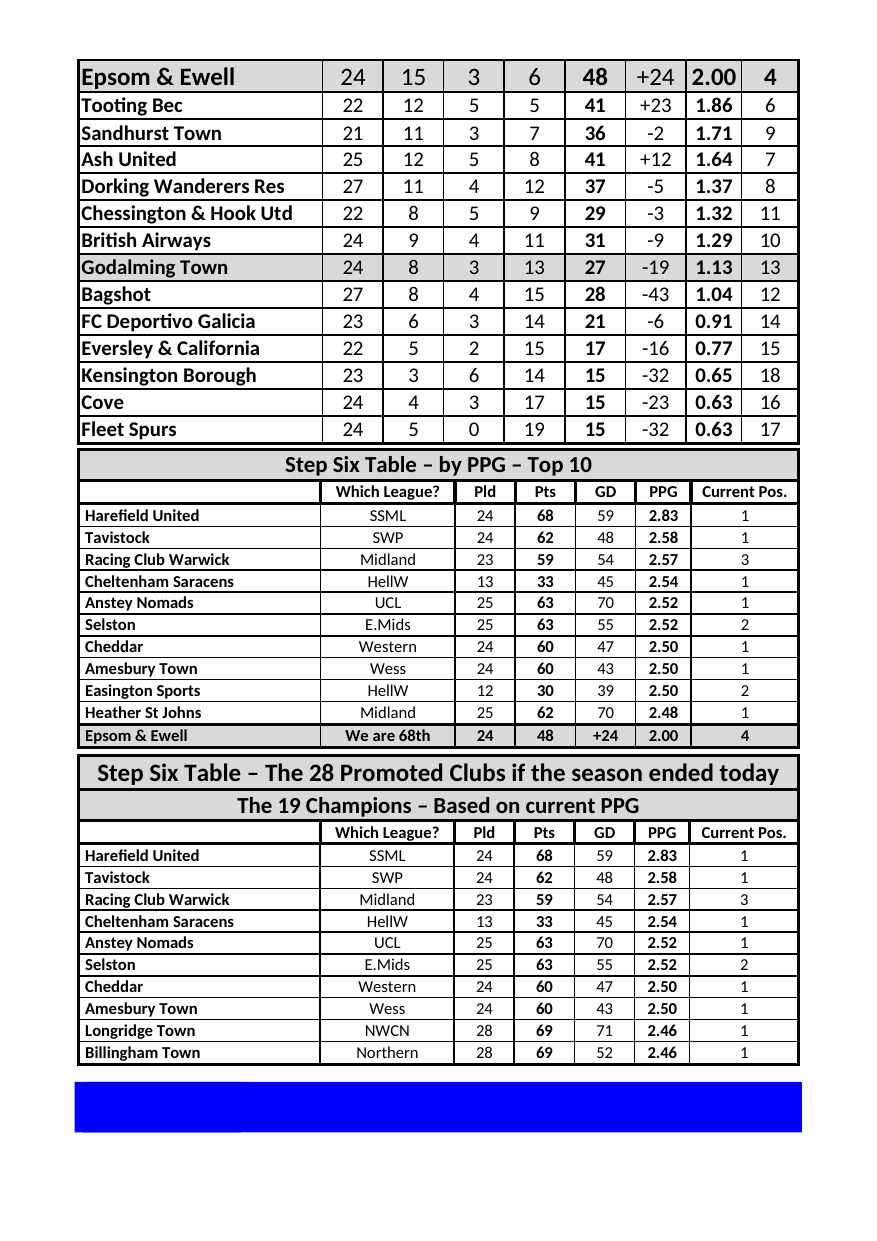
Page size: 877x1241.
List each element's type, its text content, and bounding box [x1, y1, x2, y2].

table_cell Epsom & Ewell [80, 726, 320, 746]
table_cell Ash United [80, 147, 322, 172]
table_cell 60 [515, 977, 574, 997]
table_cell 62 [516, 527, 575, 547]
table_cell 24 [456, 637, 514, 657]
table_cell 1 [690, 933, 797, 953]
table_cell Harefield United [80, 845, 319, 866]
table_cell 2.48 [636, 702, 690, 722]
table_cell 11 [384, 120, 443, 145]
table_cell +23 [626, 93, 685, 118]
table_cell 15 [384, 61, 443, 91]
table_cell 60 [515, 998, 574, 1019]
table_cell 4 [692, 726, 797, 746]
table_cell 2.57 [636, 549, 690, 569]
table_cell 24 [455, 998, 513, 1019]
table_cell Tavistock [80, 867, 319, 887]
table_cell 28 [455, 1042, 513, 1062]
table_cell 24 [323, 390, 382, 415]
table_cell 1.86 [687, 93, 741, 118]
table_cell Western [321, 977, 453, 997]
table_cell -3 [626, 201, 685, 226]
table_cell Anstey Nomads [80, 593, 320, 613]
table_cell 2.57 [635, 889, 689, 909]
table_cell Cheltenham Saracens [80, 571, 320, 591]
table_cell HellW [321, 911, 453, 931]
table_cell Wess [321, 658, 454, 679]
table_cell 3 [690, 889, 797, 909]
table_cell Racing Club Warwick [80, 889, 319, 909]
table_cell 63 [515, 955, 574, 975]
table_cell 11 [742, 201, 797, 226]
table_cell 15 [566, 417, 625, 442]
table_cell HellW [321, 571, 454, 591]
table_cell 1 [690, 867, 797, 887]
table_cell 68 [515, 845, 574, 866]
table_cell Racing Club Warwick [80, 549, 320, 569]
table_cell -2 [626, 120, 685, 145]
table_cell 12 [384, 93, 443, 118]
table_cell 68 [516, 505, 575, 526]
table_cell 25 [323, 147, 382, 172]
table_cell 19 [505, 417, 564, 442]
table_cell 70 [576, 702, 635, 722]
table_cell 9 [742, 120, 797, 145]
table_cell 2.54 [636, 571, 690, 591]
table_cell 18 [742, 363, 797, 388]
table_cell 5 [384, 417, 443, 442]
table_cell 1.04 [687, 282, 741, 307]
table_cell Amesbury Town [80, 658, 320, 679]
table_header Step Six Table – The 28 Promoted Clubs if the season ended today [80, 757, 797, 788]
table_cell 17 [742, 417, 797, 442]
table_cell 24 [323, 417, 382, 442]
table_cell Heather St Johns [80, 702, 320, 722]
table_cell 23 [455, 889, 513, 909]
table_cell 69 [515, 1020, 574, 1041]
table_cell 6 [505, 61, 564, 91]
table_cell 8 [384, 255, 443, 280]
table_cell 33 [516, 571, 575, 591]
table_cell 3 [444, 390, 503, 415]
table_cell SWP [321, 867, 453, 887]
table_cell 10 [742, 228, 797, 253]
table_cell Cove [80, 390, 322, 415]
table_cell -16 [626, 336, 685, 361]
table_cell 7 [742, 147, 797, 172]
table_cell 21 [323, 120, 382, 145]
table_cell 0.91 [687, 309, 741, 334]
table_cell 63 [516, 615, 575, 635]
table_cell 3 [444, 255, 503, 280]
table_cell 1.64 [687, 147, 741, 172]
table_cell 48 [576, 527, 635, 547]
table_cell GD [577, 482, 634, 502]
table_cell Midland [321, 702, 454, 722]
table_cell 1 [692, 571, 797, 591]
table_cell 45 [576, 571, 635, 591]
table_cell 1.29 [687, 228, 741, 253]
table_cell 2.54 [635, 911, 689, 931]
table_cell 60 [516, 658, 575, 679]
table_cell 15 [566, 363, 625, 388]
table_cell 8 [742, 174, 797, 199]
table_cell 27 [323, 282, 382, 307]
table_cell 6 [384, 309, 443, 334]
table_cell 31 [566, 228, 625, 253]
table_cell Which League? [322, 822, 453, 842]
table_cell 24 [456, 505, 514, 526]
table_cell 25 [456, 702, 514, 722]
table_cell 5 [444, 93, 503, 118]
table_cell 3 [444, 120, 503, 145]
table_cell 1 [690, 845, 797, 866]
table_cell Midland [321, 889, 453, 909]
table_cell 25 [456, 593, 514, 613]
table_cell Midland [321, 549, 454, 569]
table_cell +12 [626, 147, 685, 172]
table_cell NWCN [321, 1020, 453, 1041]
table_cell 23 [323, 309, 382, 334]
table_cell 7 [505, 120, 564, 145]
table_cell Tavistock [80, 527, 320, 547]
table_cell Easington Sports [80, 680, 320, 701]
table_cell SSML [321, 505, 454, 526]
table_cell 1 [692, 658, 797, 679]
table_cell Amesbury Town [80, 998, 319, 1019]
table_cell Billingham Town [80, 1042, 319, 1062]
table_cell -32 [626, 363, 685, 388]
table_cell Which League? [322, 482, 453, 502]
table_cell 23 [323, 363, 382, 388]
table_cell -6 [626, 309, 685, 334]
table_cell UCL [321, 593, 454, 613]
table_cell 2.52 [635, 955, 689, 975]
table_cell 13 [505, 255, 564, 280]
table_cell 4 [444, 282, 503, 307]
table_cell Anstey Nomads [80, 933, 319, 953]
table_cell 47 [575, 977, 634, 997]
table_cell 9 [384, 228, 443, 253]
table_cell 2.52 [636, 615, 690, 635]
table_cell 2.50 [635, 998, 689, 1019]
table_cell 8 [384, 201, 443, 226]
table_cell 3 [444, 61, 503, 91]
table_cell 5 [384, 336, 443, 361]
table_cell -5 [626, 174, 685, 199]
table_cell 54 [575, 889, 634, 909]
table_cell Kensington Borough [80, 363, 322, 388]
table_cell 0.65 [687, 363, 741, 388]
table_cell -9 [626, 228, 685, 253]
table_cell 8 [505, 147, 564, 172]
table_cell 5 [444, 201, 503, 226]
table_cell Cheddar [80, 977, 319, 997]
table_cell +24 [626, 61, 685, 91]
table_cell Pts [517, 482, 574, 502]
table_cell 29 [566, 201, 625, 226]
table_cell Epsom & Ewell [80, 61, 322, 91]
table_cell 4 [444, 174, 503, 199]
table_cell 1 [690, 998, 797, 1019]
table_cell 11 [384, 174, 443, 199]
table_cell 14 [742, 309, 797, 334]
table_cell 2.83 [635, 845, 689, 866]
table_cell 8 [384, 282, 443, 307]
table_cell Godalming Town [80, 255, 322, 280]
table_cell 25 [456, 615, 514, 635]
table_cell The 19 Champions – Based on current PPG [80, 791, 797, 819]
table_cell 63 [516, 593, 575, 613]
table_cell 9 [505, 201, 564, 226]
table_cell 41 [566, 93, 625, 118]
table_cell Fleet Spurs [80, 417, 322, 442]
table_cell 1 [692, 637, 797, 657]
table_header Step Six Table – by PPG – Top 10 [80, 451, 797, 479]
table_cell 3 [444, 309, 503, 334]
table_cell 23 [456, 549, 514, 569]
table_cell 24 [456, 658, 514, 679]
table_cell 3 [384, 363, 443, 388]
table_cell -19 [626, 255, 685, 280]
table_cell 1 [692, 593, 797, 613]
table_cell 12 [742, 282, 797, 307]
table_cell 2.52 [636, 593, 690, 613]
table_cell 1.13 [687, 255, 741, 280]
table_cell 22 [323, 93, 382, 118]
table_cell 21 [566, 309, 625, 334]
table_cell 15 [505, 336, 564, 361]
table_cell 6 [444, 363, 503, 388]
table_cell 2.46 [635, 1042, 689, 1062]
table_cell 1 [690, 1042, 797, 1062]
table_cell 24 [323, 228, 382, 253]
table_cell 12 [505, 174, 564, 199]
table_cell 1.37 [687, 174, 741, 199]
table_cell PPG [637, 482, 689, 502]
table_cell 5 [444, 147, 503, 172]
table_cell 28 [566, 282, 625, 307]
table_cell 24 [456, 726, 514, 746]
table_cell SSML [321, 845, 453, 866]
table_cell 27 [566, 255, 625, 280]
table_cell 11 [505, 228, 564, 253]
table_cell 15 [566, 390, 625, 415]
table_cell 1 [692, 505, 797, 526]
table_cell FC Deportivo Galicia [80, 309, 322, 334]
table_cell 17 [505, 390, 564, 415]
table_cell 12 [384, 147, 443, 172]
table_cell 24 [455, 845, 513, 866]
table_cell 2 [692, 680, 797, 701]
table_cell Pld [456, 822, 513, 842]
table_cell 43 [576, 658, 635, 679]
table_cell 0.77 [687, 336, 741, 361]
table_cell 45 [575, 911, 634, 931]
table_cell HellW [321, 680, 454, 701]
table_cell Chessington & Hook Utd [80, 201, 322, 226]
table_cell 15 [742, 336, 797, 361]
table_cell 24 [323, 61, 382, 91]
table_cell E.Mids [321, 955, 453, 975]
table_cell 13 [742, 255, 797, 280]
table_cell 2.52 [635, 933, 689, 953]
table_cell 33 [515, 911, 574, 931]
table_cell -43 [626, 282, 685, 307]
table_cell E.Mids [321, 615, 454, 635]
table_cell SWP [321, 527, 454, 547]
table_cell 1 [692, 702, 797, 722]
table_cell 1.32 [687, 201, 741, 226]
table_cell 2 [690, 955, 797, 975]
table_cell Tooting Bec [80, 93, 322, 118]
table_cell 13 [456, 571, 514, 591]
table_cell 2.50 [636, 658, 690, 679]
table_cell Sandhurst Town [80, 120, 322, 145]
table_cell 2.50 [636, 637, 690, 657]
table_cell Longridge Town [80, 1020, 319, 1041]
table_cell 24 [455, 867, 513, 887]
table_cell 63 [515, 933, 574, 953]
table_cell 1.71 [687, 120, 741, 145]
table_cell 0.63 [687, 417, 741, 442]
table_cell 62 [515, 867, 574, 887]
table_cell 48 [575, 867, 634, 887]
table_cell 2.50 [636, 680, 690, 701]
table_cell 4 [742, 61, 797, 91]
table_cell 27 [323, 174, 382, 199]
table_cell Northern [321, 1042, 453, 1062]
table_cell 59 [515, 889, 574, 909]
table_cell 59 [575, 845, 634, 866]
table_cell 30 [516, 680, 575, 701]
table_cell Harefield United [80, 505, 320, 526]
table_cell British Airways [80, 228, 322, 253]
table_cell Pld [457, 482, 514, 502]
table_cell 2.00 [687, 61, 741, 91]
table_cell 48 [516, 726, 575, 746]
table_cell 14 [505, 309, 564, 334]
table_cell 60 [516, 637, 575, 657]
table_cell 2.58 [635, 867, 689, 887]
table_cell 3 [692, 549, 797, 569]
table_cell 71 [575, 1020, 634, 1041]
table_cell 48 [566, 61, 625, 91]
table_cell 2.00 [636, 726, 690, 746]
table_cell 1 [690, 977, 797, 997]
table_cell [80, 822, 319, 842]
table_cell -32 [626, 417, 685, 442]
table_cell +24 [576, 726, 635, 746]
table_cell 54 [576, 549, 635, 569]
table_cell 70 [576, 593, 635, 613]
table_cell 24 [456, 527, 514, 547]
table_cell 24 [455, 977, 513, 997]
table_cell 2 [444, 336, 503, 361]
table_cell 24 [323, 255, 382, 280]
table_cell 1 [690, 1020, 797, 1041]
table_cell 69 [515, 1042, 574, 1062]
table_cell Pts [516, 822, 573, 842]
table_cell 70 [575, 933, 634, 953]
table_cell 1 [692, 527, 797, 547]
table_cell 12 [456, 680, 514, 701]
table_cell 55 [575, 955, 634, 975]
table_cell PPG [636, 822, 688, 842]
table_cell 2.50 [635, 977, 689, 997]
table_cell -23 [626, 390, 685, 415]
table_cell We are 68th [321, 726, 454, 746]
table_cell 52 [575, 1042, 634, 1062]
table_cell Wess [321, 998, 453, 1019]
table_cell 28 [455, 1020, 513, 1041]
table_cell 16 [742, 390, 797, 415]
table_cell 5 [505, 93, 564, 118]
table_cell 41 [566, 147, 625, 172]
table_cell Selston [80, 615, 320, 635]
table_cell 2.58 [636, 527, 690, 547]
table_cell 55 [576, 615, 635, 635]
table_cell Western [321, 637, 454, 657]
table_cell UCL [321, 933, 453, 953]
table_cell Eversley & California [80, 336, 322, 361]
table_cell 17 [566, 336, 625, 361]
table_cell 2.46 [635, 1020, 689, 1041]
table_cell 59 [516, 549, 575, 569]
table_cell 0.63 [687, 390, 741, 415]
table_cell 62 [516, 702, 575, 722]
table_cell Cheddar [80, 637, 320, 657]
table_cell 39 [576, 680, 635, 701]
table_cell 6 [742, 93, 797, 118]
table_cell 25 [455, 933, 513, 953]
table_cell 2 [692, 615, 797, 635]
table_cell 43 [575, 998, 634, 1019]
table_cell 2.83 [636, 505, 690, 526]
table_cell 37 [566, 174, 625, 199]
table_cell 22 [323, 336, 382, 361]
table_cell 4 [384, 390, 443, 415]
table_cell Bagshot [80, 282, 322, 307]
table_cell 0 [444, 417, 503, 442]
table_cell Current Pos. [693, 482, 797, 502]
table_cell Cheltenham Saracens [80, 911, 319, 931]
table_cell 1 [690, 911, 797, 931]
table_cell 36 [566, 120, 625, 145]
table_cell Selston [80, 955, 319, 975]
table_cell 22 [323, 201, 382, 226]
table_cell 13 [455, 911, 513, 931]
table_cell 15 [505, 282, 564, 307]
table_cell 47 [576, 637, 635, 657]
table_cell Dorking Wanderers Res [80, 174, 322, 199]
table_cell 59 [576, 505, 635, 526]
table_cell Current Pos. [691, 822, 797, 842]
table_cell 14 [505, 363, 564, 388]
table_cell [80, 482, 319, 502]
table_cell 4 [444, 228, 503, 253]
table_cell GD [576, 822, 633, 842]
table_cell 25 [455, 955, 513, 975]
